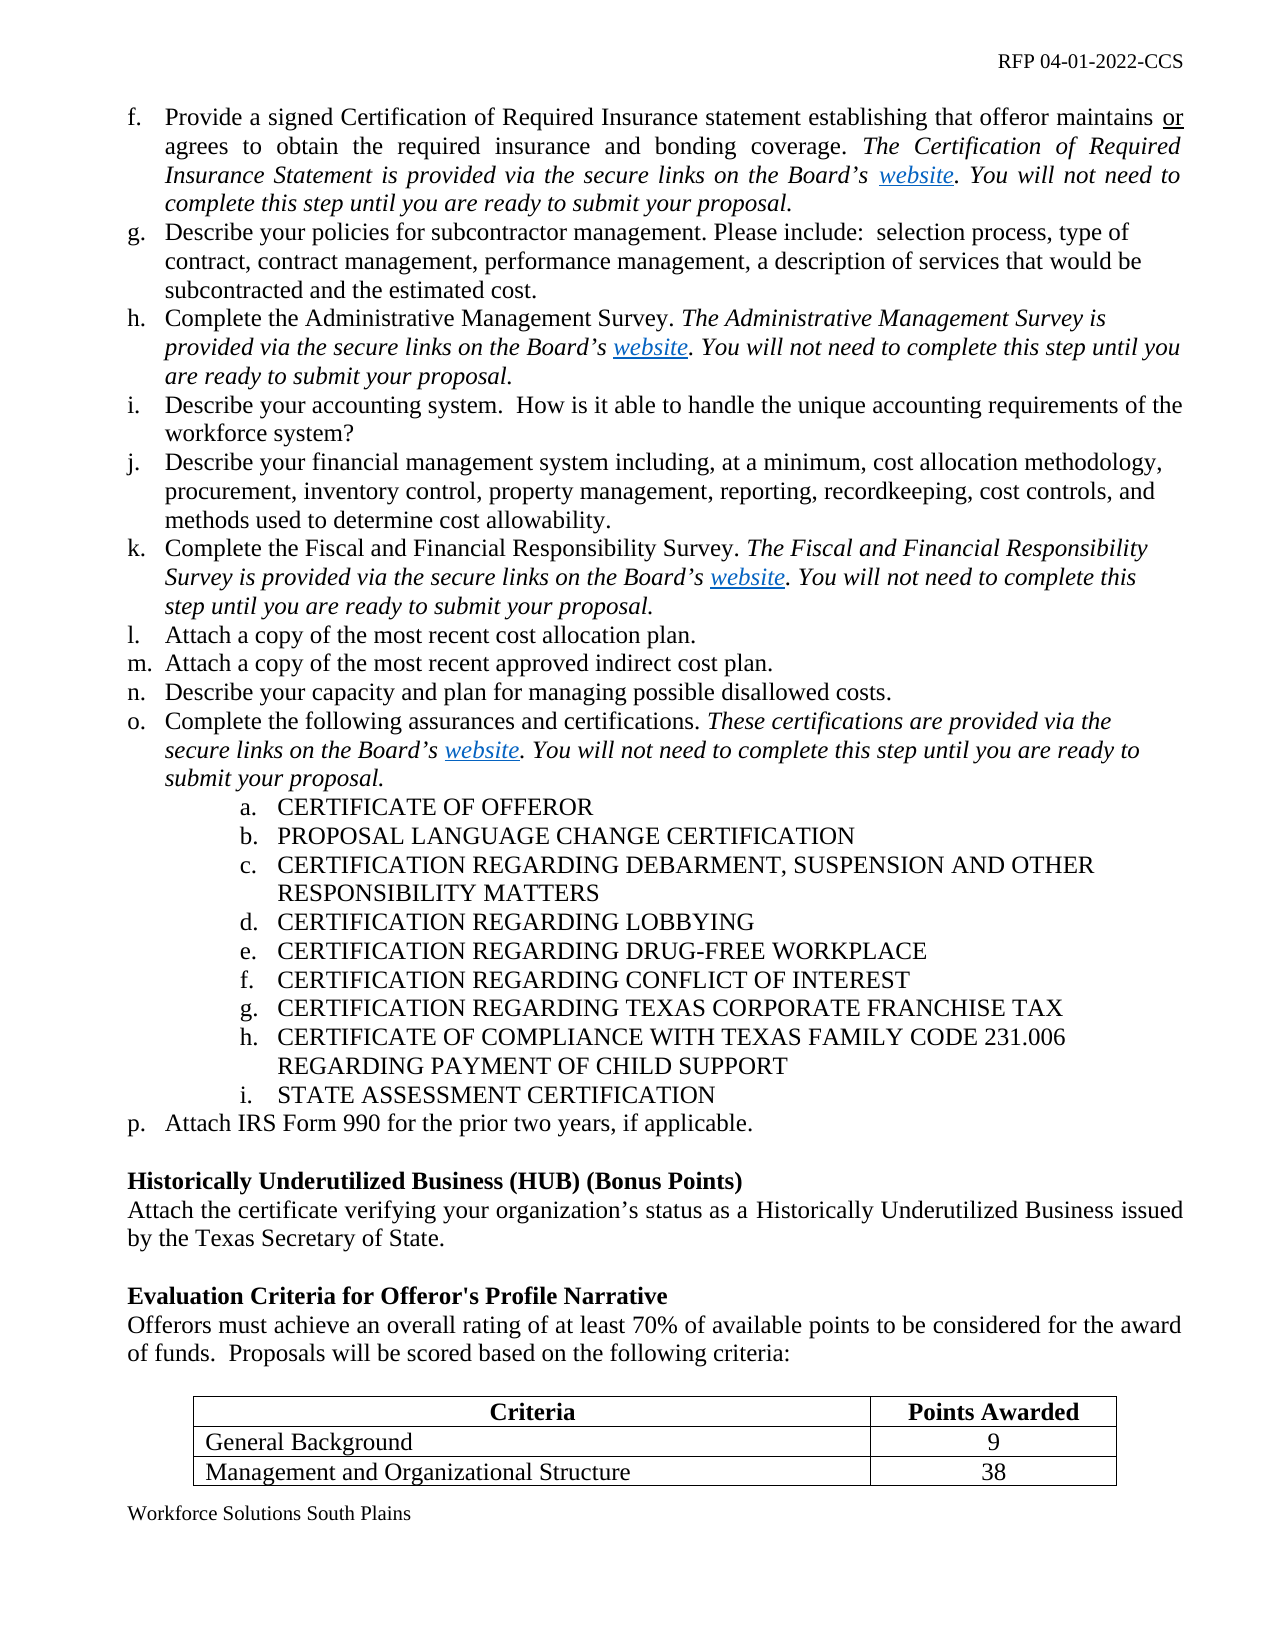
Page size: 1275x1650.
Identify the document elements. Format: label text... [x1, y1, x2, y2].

list STATE ASSESSMENT CERTIFICATION [239, 1080, 1183, 1108]
list CERTIFICATION REGARDING DRUG-FREE WORKPLACE [239, 936, 1183, 965]
list Provide a signed Certification of Required Insurance statement establishing that offeror maintains or agrees to obtain the required insurance and bonding coverage. The Certification of Required Insurance Statement is provided via the secure links on the Board’s website. You will not need to complete this step until you are ready to submit your proposal. [127, 102, 1183, 217]
table_cell General Background [194, 1427, 870, 1456]
table_cell 38 [871, 1457, 1116, 1485]
list Complete the following assurances and certifications. These certifications are provided via the secure links on the Board’s website. You will not need to complete this step until you are ready to submit your proposal. [127, 706, 1183, 792]
list Attach a copy of the most recent approved indirect cost plan. [127, 648, 1183, 677]
list Attach a copy of the most recent cost allocation plan. [127, 620, 1183, 648]
list CERTIFICATE OF OFFEROR [239, 792, 1183, 821]
list Describe your financial management system including, at a minimum, cost allocation methodology, procurement, inventory control, property management, reporting, recordkeeping, cost controls, and methods used to determine cost allowability. [127, 447, 1183, 533]
text Historically Underutilized Business (HUB) (Bonus Points) [127, 1166, 1183, 1195]
list Describe your capacity and plan for managing possible disallowed costs. [127, 677, 1183, 706]
list CERTIFICATION REGARDING DEBARMENT, SUSPENSION AND OTHER RESPONSIBILITY MATTERS [239, 850, 1183, 907]
list CERTIFICATION REGARDING CONFLICT OF INTEREST [239, 965, 1183, 993]
table_header Points Awarded [871, 1397, 1116, 1426]
text Offerors must achieve an overall rating of at least 70% of available points to be considered for the award of funds. Proposals will be scored based on the following criteria: [127, 1310, 1183, 1367]
text Attach the certificate verifying your organization’s status as a Historically Underutilized Business issued by the Texas Secretary of State. [127, 1195, 1183, 1252]
list CERTIFICATION REGARDING LOBBYING [239, 907, 1183, 936]
list CERTIFICATE OF COMPLIANCE WITH TEXAS FAMILY CODE 231.006 REGARDING PAYMENT OF CHILD SUPPORT [239, 1022, 1183, 1080]
list Complete the Fiscal and Financial Responsibility Survey. The Fiscal and Financial Responsibility Survey is provided via the secure links on the Board’s website. You will not need to complete this step until you are ready to submit your proposal. [127, 533, 1183, 620]
list CERTIFICATION REGARDING TEXAS CORPORATE FRANCHISE TAX [239, 993, 1183, 1022]
list Describe your accounting system. How is it able to handle the unique accounting requirements of the workforce system? [127, 390, 1183, 447]
table_header Criteria [194, 1397, 870, 1426]
table_cell Management and Organizational Structure [194, 1457, 870, 1485]
list Attach IRS Form 990 for the prior two years, if applicable. [127, 1108, 1183, 1137]
text Evaluation Criteria for Offeror's Profile Narrative [127, 1281, 1183, 1310]
table_cell 9 [871, 1427, 1116, 1456]
list Describe your policies for subcontractor management. Please include: selection process, type of contract, contract management, performance management, a description of services that would be subcontracted and the estimated cost. [127, 217, 1183, 303]
list PROPOSAL LANGUAGE CHANGE CERTIFICATION [239, 821, 1183, 850]
list Complete the Administrative Management Survey. The Administrative Management Survey is provided via the secure links on the Board’s website. You will not need to complete this step until you are ready to submit your proposal. [127, 303, 1183, 390]
